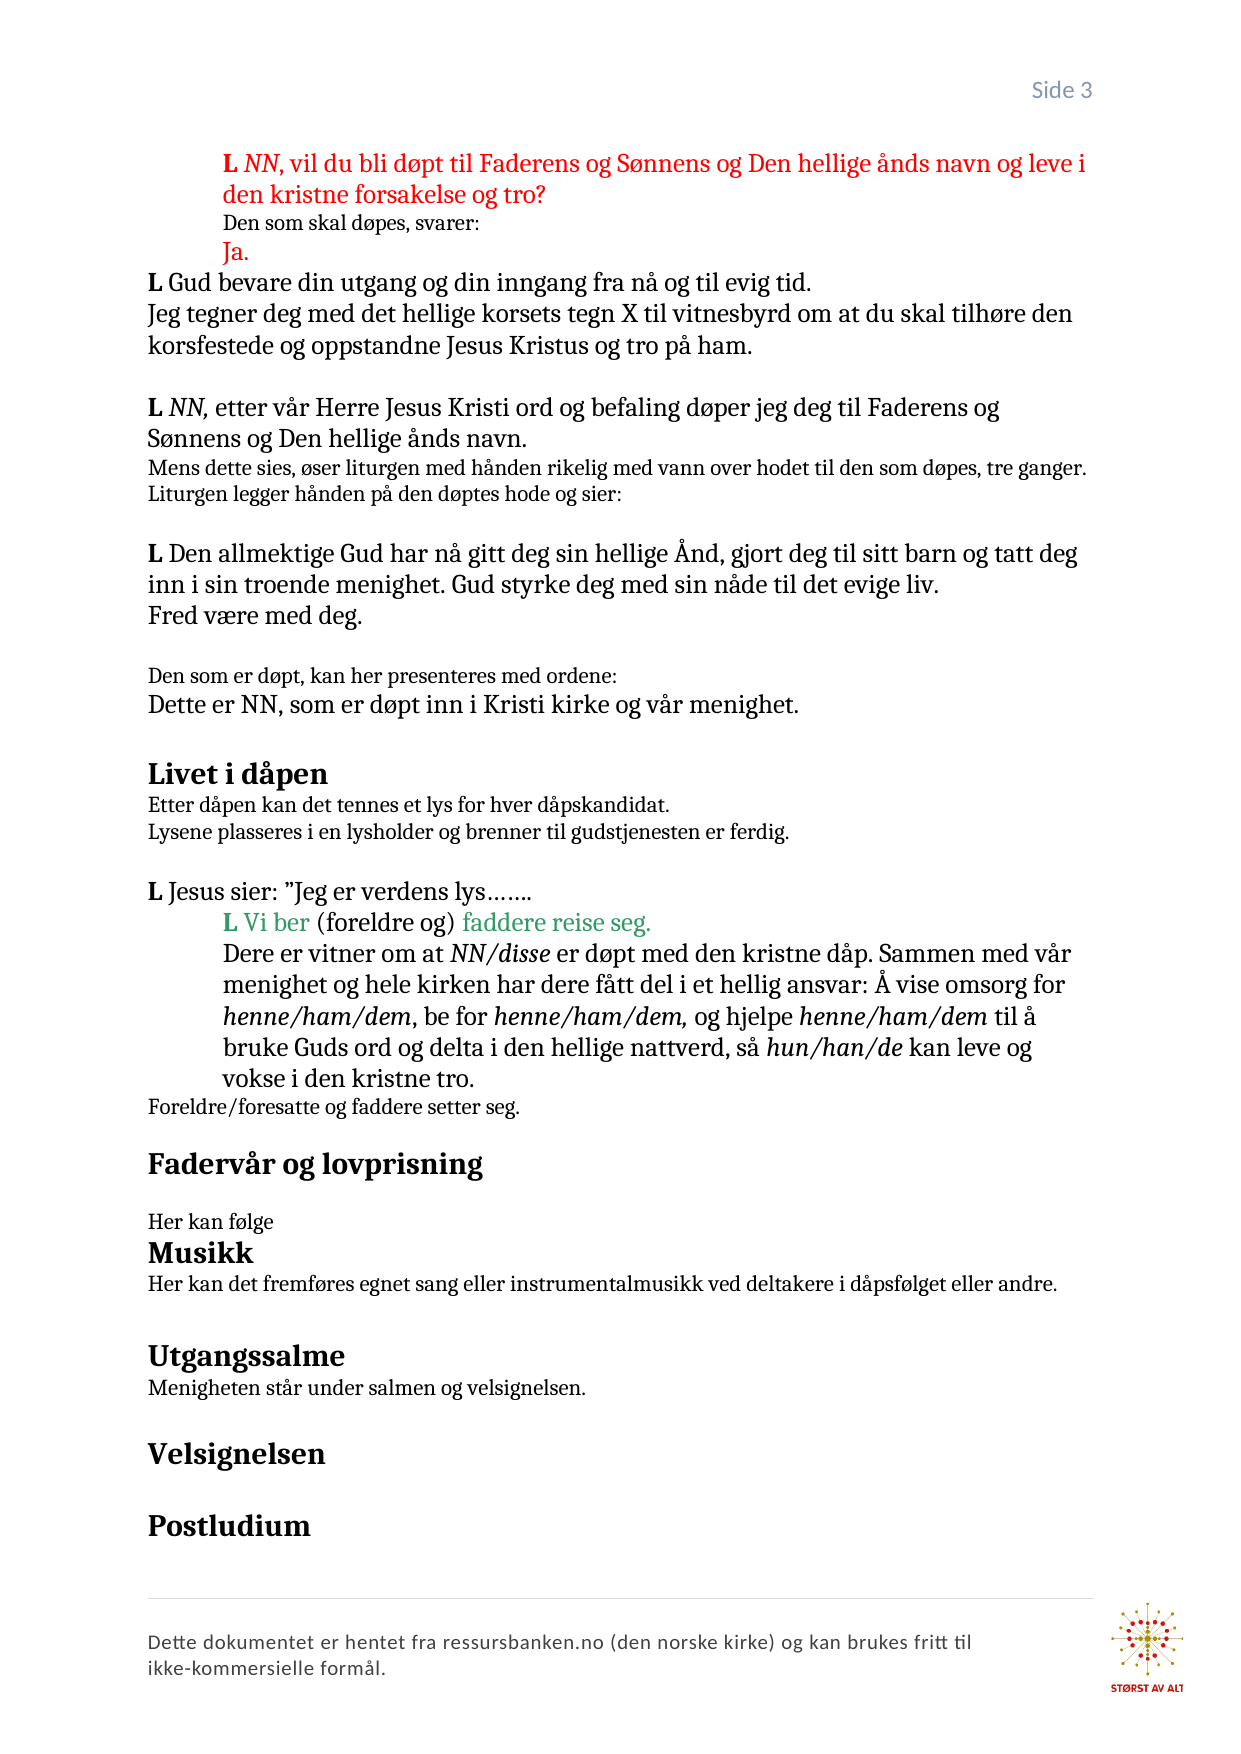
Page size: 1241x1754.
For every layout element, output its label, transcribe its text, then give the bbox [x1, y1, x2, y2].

text Her kan følge [148, 1209, 1093, 1235]
text Ja. [223, 236, 1093, 267]
text Velsignelsen [148, 1437, 1093, 1472]
text Mens dette sies, øser liturgen med hånden rikelig med vann over hodet til den som døpes, tre ganger. [148, 454, 1093, 481]
text L Vi ber (foreldre og) faddere reise seg. [148, 907, 1093, 938]
text Fadervår og lovprisning [148, 1147, 1093, 1183]
text Musikk [148, 1235, 1093, 1271]
text Liturgen legger hånden på den døptes hode og sier: [148, 481, 1093, 507]
text Lysene plasseres i en lysholder og brenner til gudstjenesten er ferdig. [148, 818, 1093, 845]
text Jeg tegner deg med det hellige korsets tegn X til vitnesbyrd om at du skal tilhøre den korsfestede og oppstandne Jesus Kristus og tro på ham. [148, 298, 1093, 361]
text Postludium [148, 1508, 1093, 1544]
text Dette er NN, som er døpt inn i Kristi kirke og vår menighet. [148, 689, 1093, 720]
text Utgangssalme [148, 1338, 1093, 1374]
text Livet i dåpen [148, 756, 1093, 792]
text Fred være med deg. [148, 600, 1093, 632]
text Menigheten står under salmen og velsignelsen. [148, 1374, 1093, 1401]
text Dere er vitner om at NN/disse er døpt med den kristne dåp. Sammen med vår menighet og hele kirken har dere fått del i et hellig ansvar: Å vise omsorg for henne/ham/dem, be for henne/ham/dem, og hjelpe henne/ham/dem til å bruke Guds ord og delta i den hellige nattverd, så hun/han/de kan leve og vokse i den kristne tro. [223, 938, 1093, 1094]
picture [1111, 1603, 1184, 1692]
text Her kan det fremføres egnet sang eller instrumentalmusikk ved deltakere i dåpsfølget eller andre. [148, 1271, 1093, 1298]
text L NN, vil du bli døpt til Faderens og Sønnens og Den hellige ånds navn og leve i den kristne forsakelse og tro? [223, 148, 1093, 210]
text L Jesus sier: ”Jeg er verdens lys……. [148, 876, 1093, 907]
text Etter dåpen kan det tennes et lys for hver dåpskandidat. [148, 792, 1093, 818]
text Den som er døpt, kan her presenteres med ordene: [148, 663, 1093, 689]
text Foreldre/foresatte og faddere setter seg. [148, 1094, 1093, 1120]
text L NN, etter vår Herre Jesus Kristi ord og befaling døper jeg deg til Faderens og Sønnens og Den hellige ånds navn. [148, 392, 1093, 454]
text L Den allmektige Gud har nå gitt deg sin hellige Ånd, gjort deg til sitt barn og tatt deg inn i sin troende menighet. Gud styrke deg med sin nåde til det evige liv. [148, 538, 1093, 600]
text Den som skal døpes, svarer: [223, 210, 1093, 236]
text L Gud bevare din utgang og din inngang fra nå og til evig tid. [148, 267, 1093, 298]
